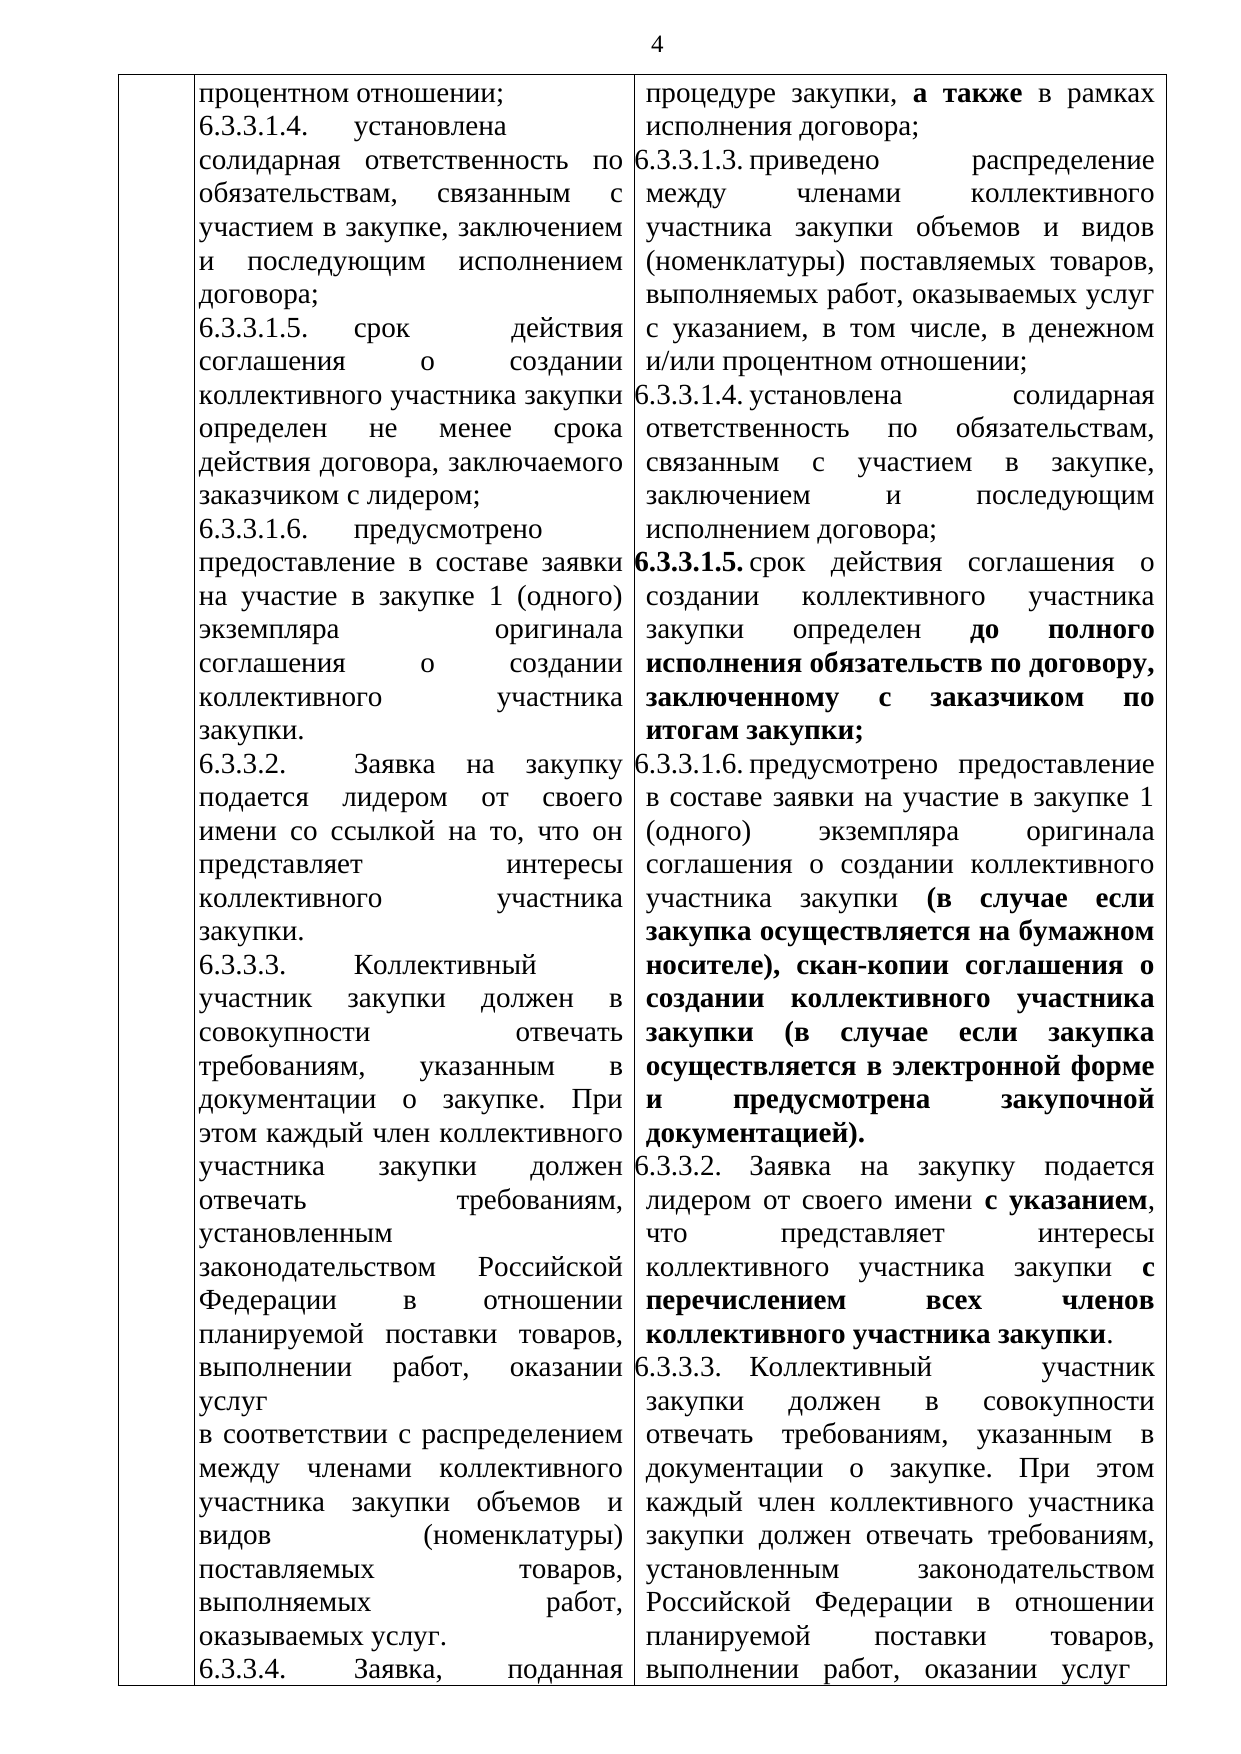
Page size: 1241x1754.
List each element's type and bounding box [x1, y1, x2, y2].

table_cell [119, 75, 194, 1685]
table_cell [195, 75, 634, 1685]
table_cell [635, 75, 1166, 1685]
